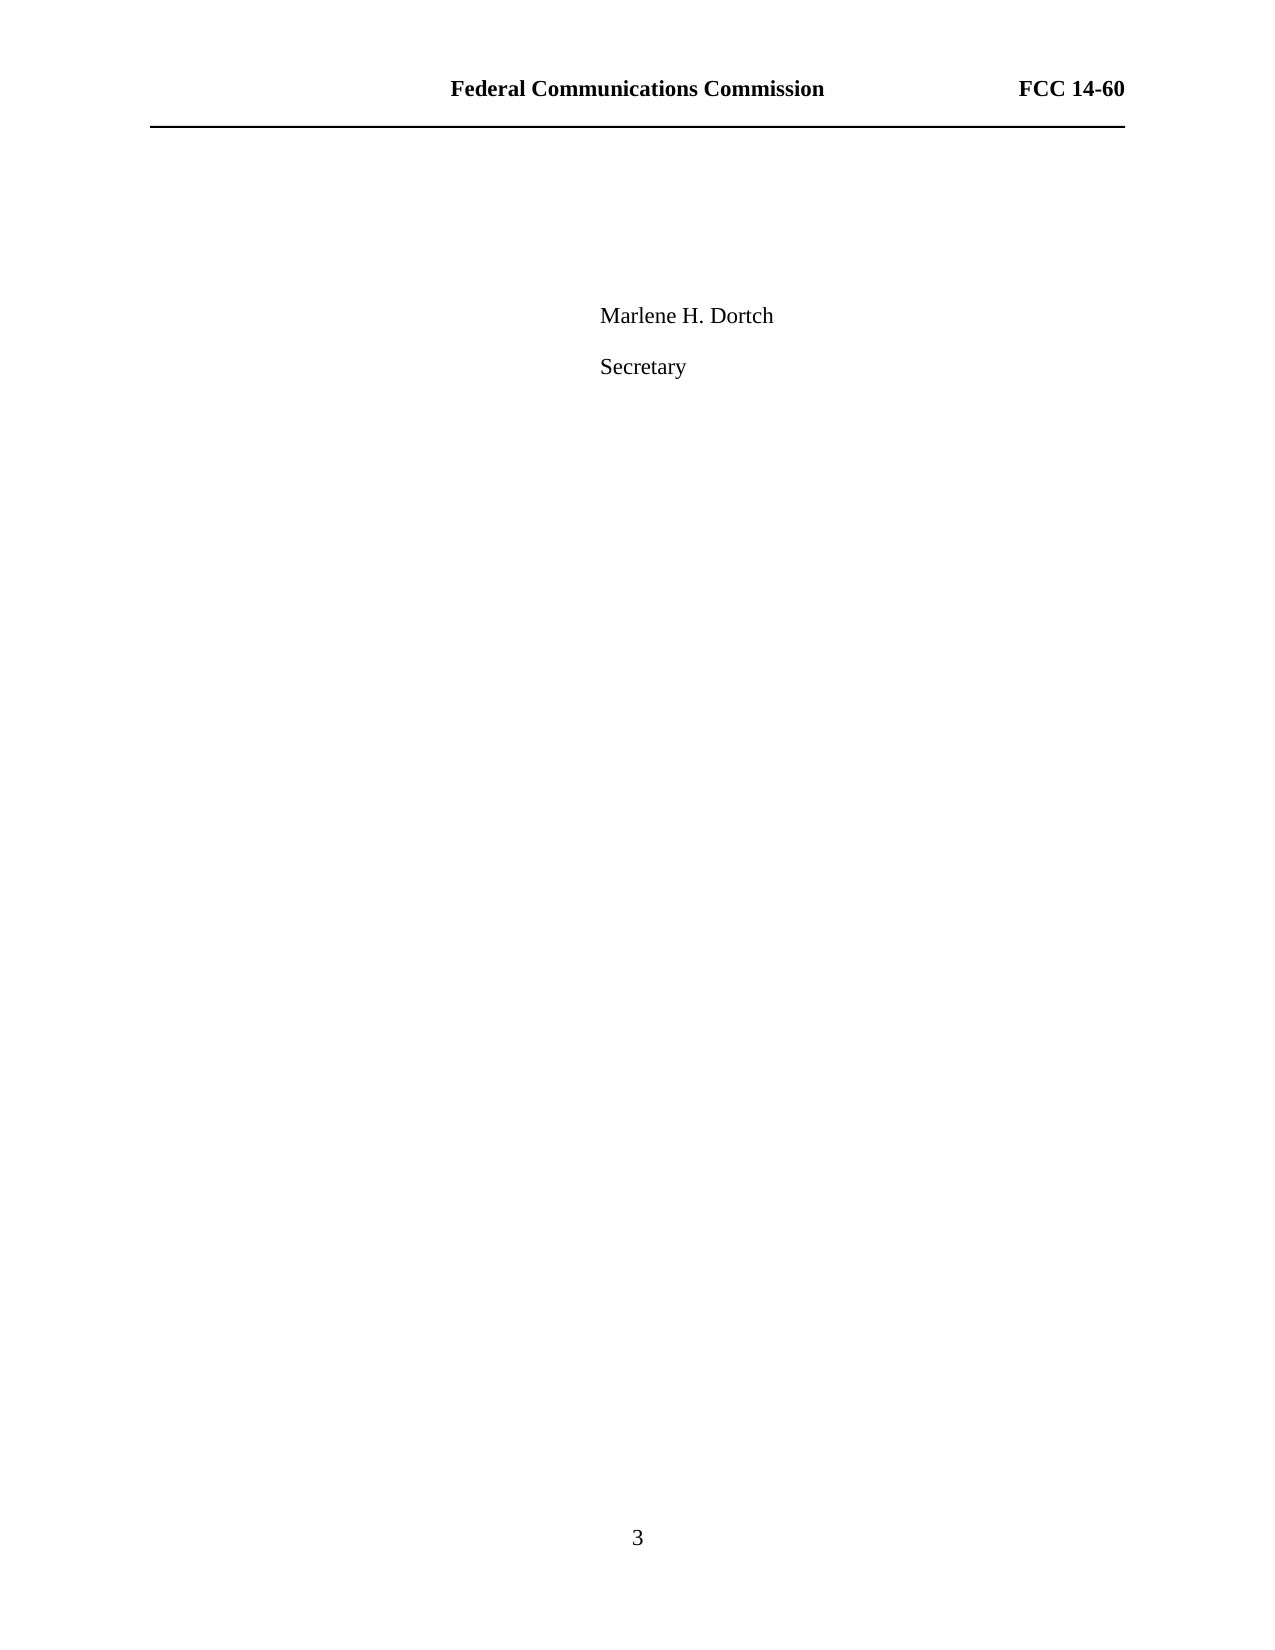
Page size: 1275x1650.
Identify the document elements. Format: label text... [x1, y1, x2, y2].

text Marlene H. Dortch [150, 302, 1125, 328]
text Secretary [150, 353, 1125, 379]
